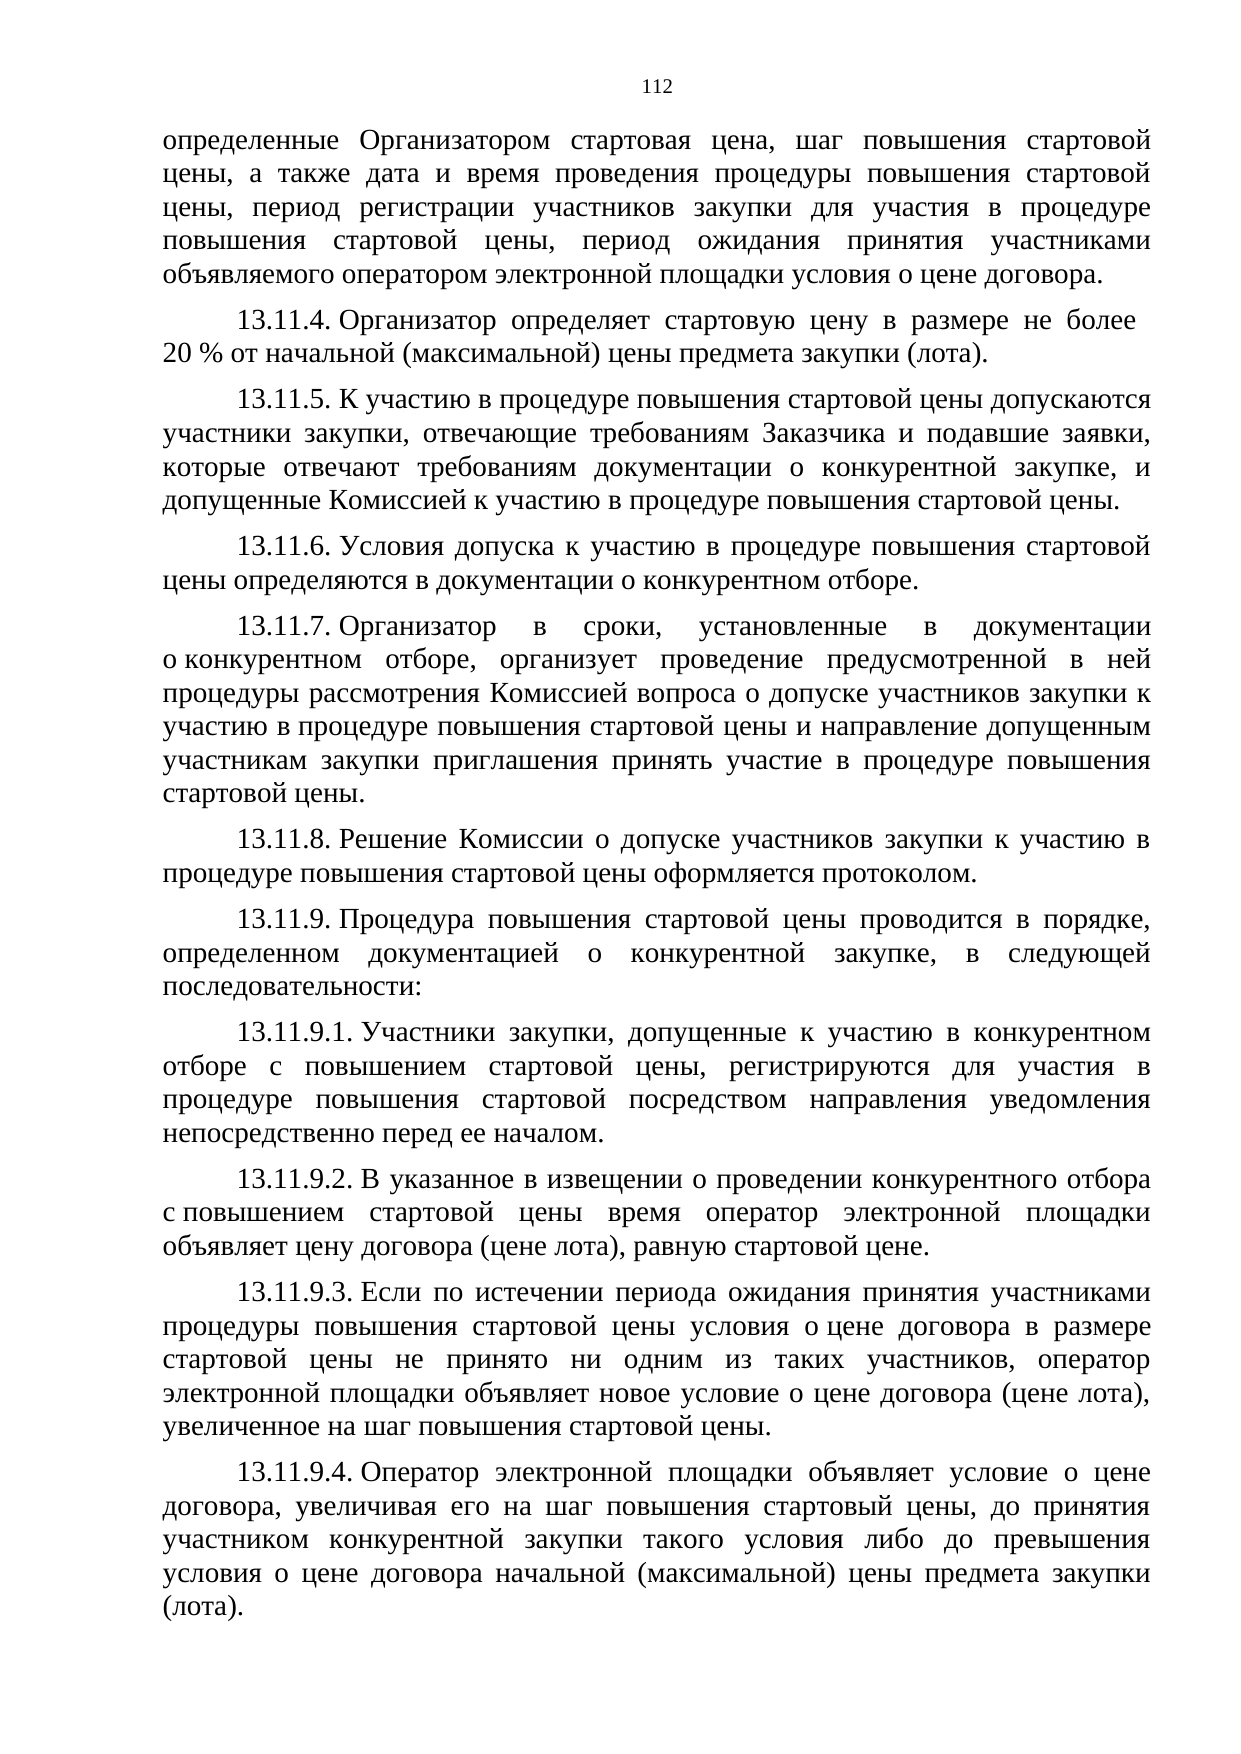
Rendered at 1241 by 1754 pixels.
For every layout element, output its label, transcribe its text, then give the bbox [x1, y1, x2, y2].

list К участию в процедуре повышения стартовой цены допускаются участники закупки, отвечающие требованиям Заказчика и подавшие заявки, которые отвечают требованиям документации о конкурентной закупке, и допущенные Комиссией к участию в процедуре повышения стартовой цены. [162, 382, 1152, 516]
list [162, 122, 1152, 289]
list В указанное в извещении о проведении конкурентного отбора с повышением стартовой цены время оператор электронной площадки объявляет цену договора (цене лота), равную стартовой цене. [162, 1161, 1152, 1262]
list Решение Комиссии о допуске участников закупки к участию в процедуре повышения стартовой цены оформляется протоколом. [162, 822, 1152, 889]
list Участники закупки, допущенные к участию в конкурентном отборе с повышением стартовой цены, регистрируются для участия в процедуре повышения стартовой посредством направления уведомления непосредственно перед ее началом. [162, 1014, 1152, 1148]
list Условия допуска к участию в процедуре повышения стартовой цены определяются в документации о конкурентном отборе. [162, 528, 1152, 595]
list Процедура повышения стартовой цены проводится в порядке, определенном документацией о конкурентной закупке, в следующей последовательности: [162, 901, 1152, 1002]
list Оператор электронной площадки объявляет условие о цене договора, увеличивая его на шаг повышения стартовый цены, до принятия участником конкурентной закупки такого условия либо до превышения условия о цене договора начальной (максимальной) цены предмета закупки (лота). [162, 1454, 1152, 1622]
list Если по истечении периода ожидания принятия участниками процедуры повышения стартовой цены условия о цене договора в размере стартовой цены не принято ни одним из таких участников, оператор электронной площадки объявляет новое условие о цене договора (цене лота), увеличенное на шаг повышения стартовой цены. [162, 1274, 1152, 1442]
list Организатор определяет стартовую цену в размере не более 20 % от начальной (максимальной) цены предмета закупки (лота). [162, 302, 1152, 369]
list Организатор в сроки, установленные в документации о конкурентном отборе, организует проведение предусмотренной в ней процедуры рассмотрения Комиссией вопроса о допуске участников закупки к участию в процедуре повышения стартовой цены и направление допущенным участникам закупки приглашения принять участие в процедуре повышения стартовой цены. [162, 608, 1152, 809]
